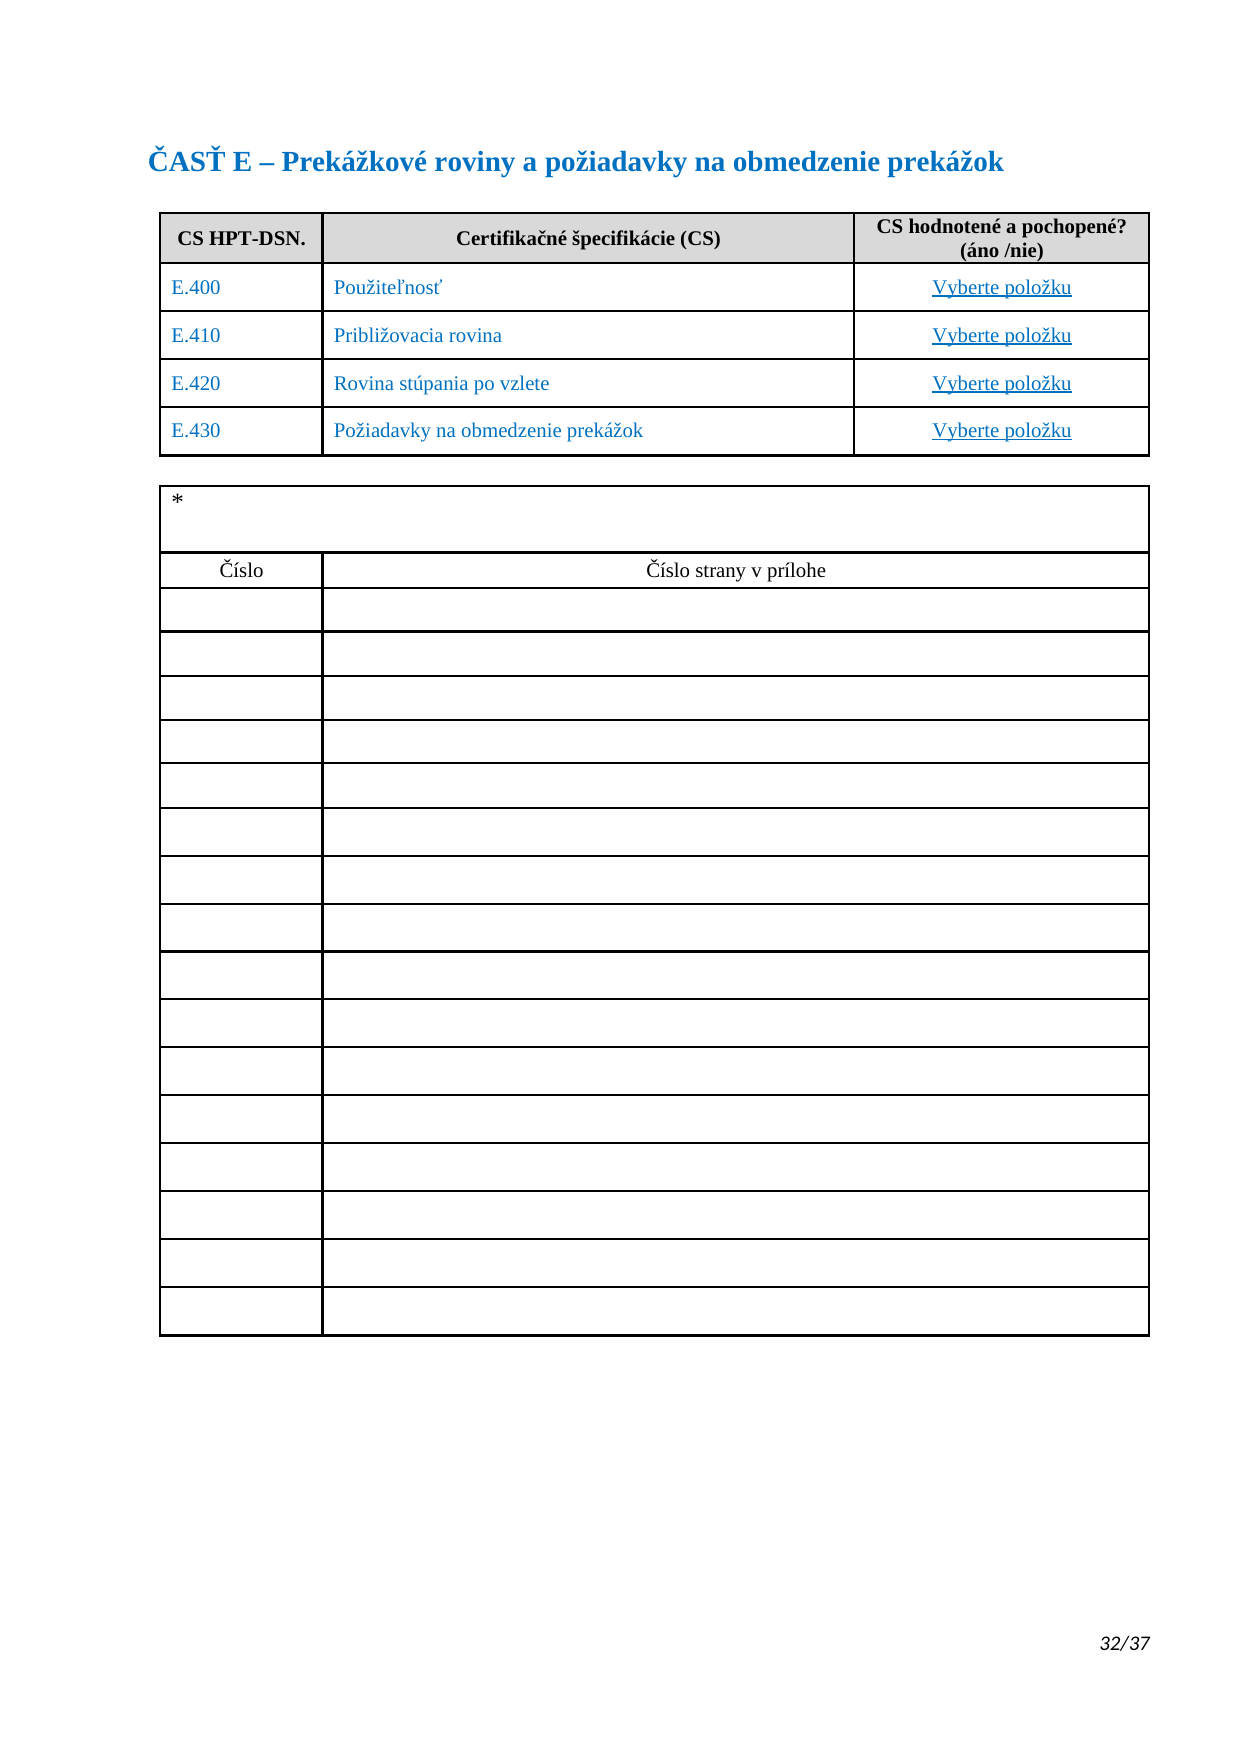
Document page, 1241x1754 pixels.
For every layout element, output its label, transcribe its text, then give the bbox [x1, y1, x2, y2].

table_cell [161, 857, 321, 902]
table_header CS hodnotené a pochopené? (áno /nie) [855, 214, 1148, 262]
table_cell [161, 677, 321, 719]
table_cell Vyberte položku [855, 312, 1148, 358]
table_cell [161, 633, 321, 674]
table_cell [161, 721, 321, 762]
table_cell Vyberte položku [855, 360, 1148, 406]
text ČASŤ E – Prekážkové roviny a požiadavky na obmedzenie prekážok [148, 144, 1152, 178]
table_cell Približovacia rovina [324, 312, 853, 358]
table_cell [324, 1288, 1148, 1334]
table_cell [324, 1192, 1148, 1238]
table_cell [324, 589, 1148, 630]
table_cell [324, 1048, 1148, 1094]
table_cell [324, 1240, 1148, 1286]
table_cell [324, 721, 1148, 762]
table_cell [161, 1240, 321, 1286]
table_cell [161, 764, 321, 807]
table_cell [324, 677, 1148, 719]
table_cell [161, 1288, 321, 1334]
table_cell [324, 953, 1148, 998]
table_cell [161, 1096, 321, 1142]
table_cell [161, 905, 321, 950]
table_cell [324, 905, 1148, 950]
table_cell [161, 809, 321, 854]
table_cell E.400 [161, 264, 321, 310]
table_cell [161, 1000, 321, 1046]
table_cell E.410 [161, 312, 321, 358]
table_header * [161, 487, 1148, 551]
table_cell [161, 589, 321, 630]
table_cell [161, 1048, 321, 1094]
table_cell Použiteľnosť [324, 264, 853, 310]
table_cell Vyberte položku [855, 264, 1148, 310]
table_cell [161, 1192, 321, 1238]
table_cell [324, 764, 1148, 807]
table_cell [324, 1144, 1148, 1190]
table_cell E.420 [161, 360, 321, 406]
table_header CS HPT-DSN. [161, 214, 321, 262]
table_cell [161, 1144, 321, 1190]
table_cell Požiadavky na obmedzenie prekážok [324, 408, 853, 453]
table_cell Rovina stúpania po vzlete [324, 360, 853, 406]
table_header Certifikačné špecifikácie (CS) [324, 214, 853, 262]
table_cell [324, 1096, 1148, 1142]
table_cell [324, 809, 1148, 854]
table_cell E.430 [161, 408, 321, 453]
table_cell [324, 1000, 1148, 1046]
table_cell Číslo [161, 554, 321, 587]
table_cell [324, 633, 1148, 674]
table_cell [324, 857, 1148, 902]
table_cell Číslo strany v prílohe [324, 554, 1148, 587]
table_cell [161, 953, 321, 998]
table_cell Vyberte položku [855, 408, 1148, 453]
